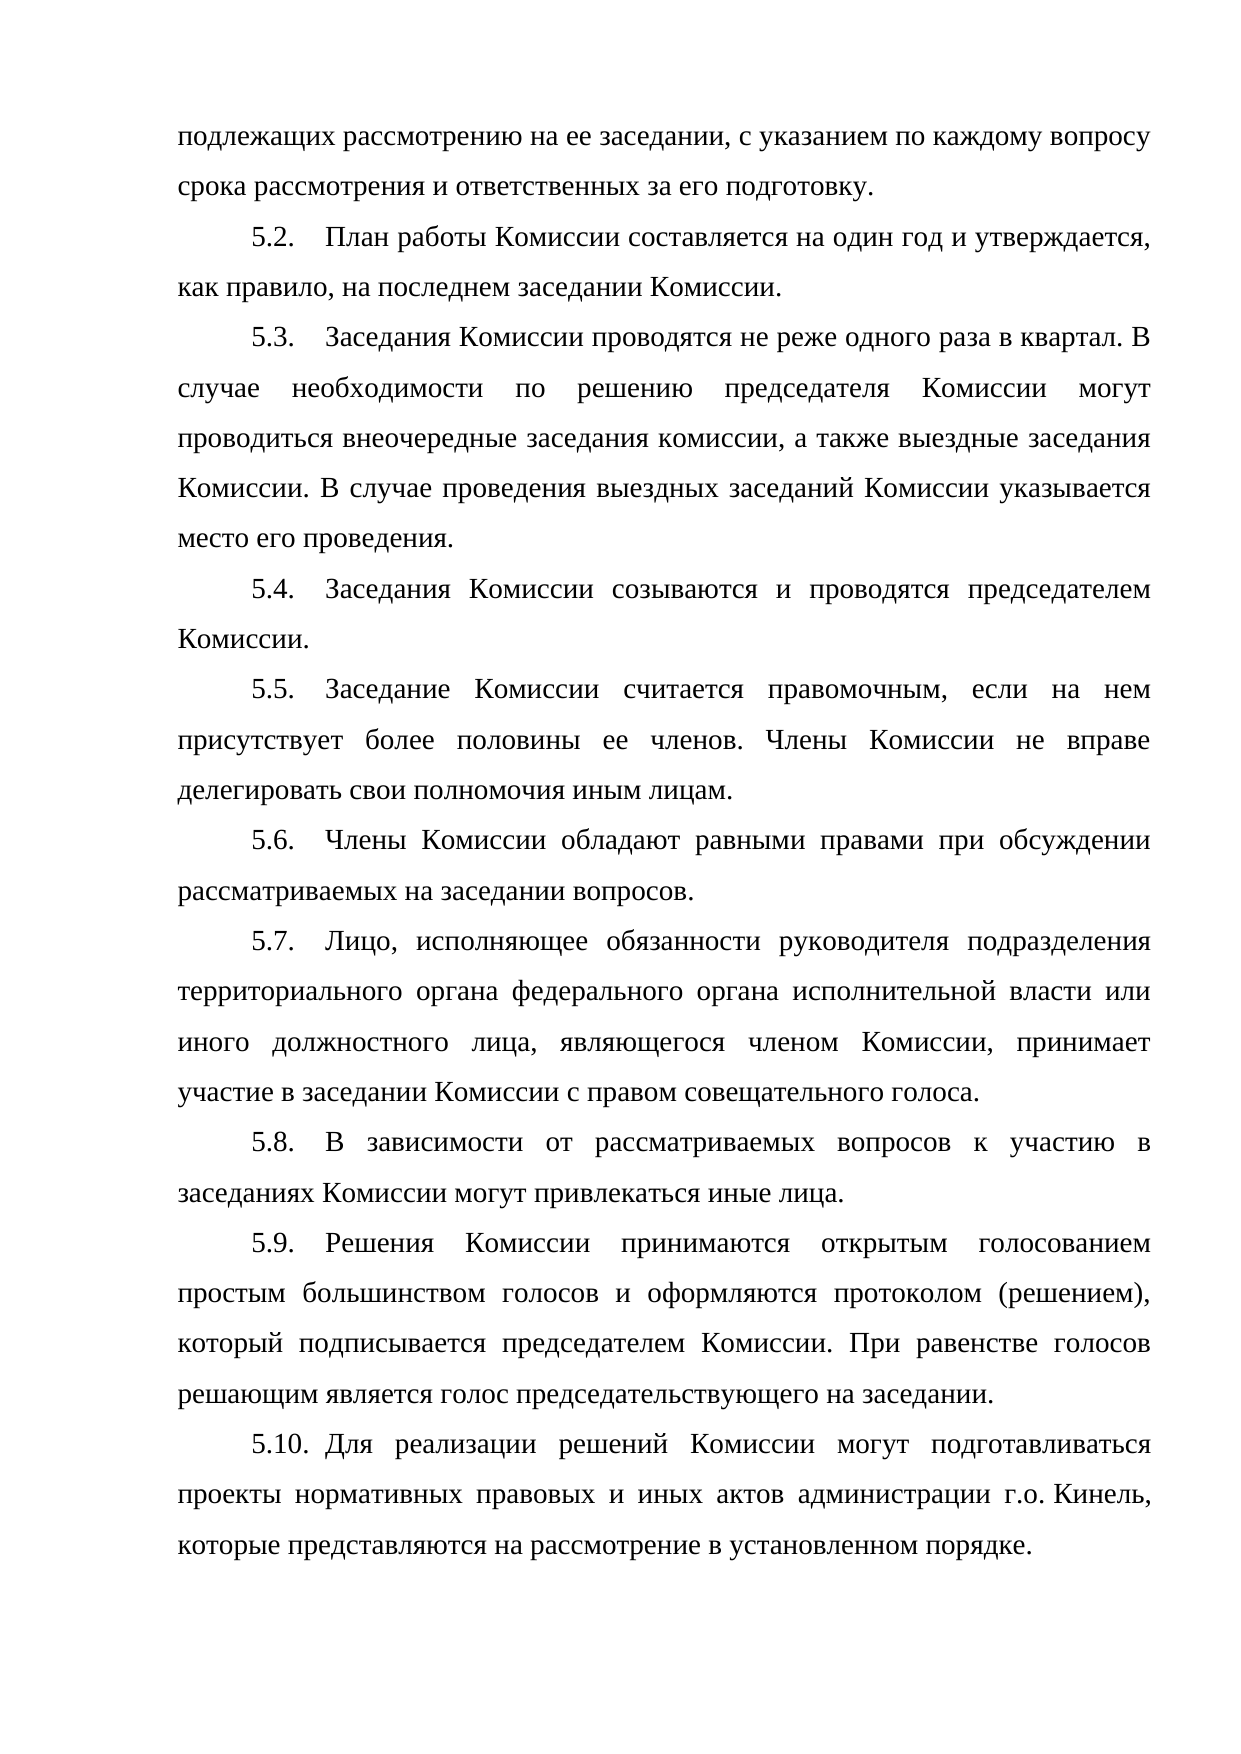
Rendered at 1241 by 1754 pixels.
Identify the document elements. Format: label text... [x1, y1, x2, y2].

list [177, 118, 1152, 202]
list В зависимости от рассматриваемых вопросов к участию в заседаниях Комиссии могут привлекаться иные лица. [177, 1124, 1152, 1208]
list Заседания Комиссии созываются и проводятся председателем Комиссии. [177, 571, 1152, 655]
list Лицо, исполняющее обязанности руководителя подразделения территориального органа федерального органа исполнительной власти или иного должностного лица, являющегося членом Комиссии, принимает участие в заседании Комиссии с правом совещательного голоса. [177, 923, 1152, 1108]
list Заседание Комиссии считается правомочным, если на нем присутствует более половины ее членов. Члены Комиссии не вправе делегировать свои полномочия иным лицам. [177, 672, 1152, 806]
list Заседания Комиссии проводятся не реже одного раза в квартал. В случае необходимости по решению председателя Комиссии могут проводиться внеочередные заседания комиссии, а также выездные заседания Комиссии. В случае проведения выездных заседаний Комиссии указывается место его проведения. [177, 319, 1152, 554]
list Решения Комиссии принимаются открытым голосованием простым большинством голосов и оформляются протоколом (решением), который подписывается председателем Комиссии. При равенстве голосов решающим является голос председательствующего на заседании. [177, 1225, 1152, 1409]
list План работы Комиссии составляется на один год и утверждается, как правило, на последнем заседании Комиссии. [177, 219, 1152, 303]
list Для реализации решений Комиссии могут подготавливаться проекты нормативных правовых и иных актов администрации г.о. Кинель, которые представляются на рассмотрение в установленном порядке. [177, 1426, 1152, 1560]
list Члены Комиссии обладают равными правами при обсуждении рассматриваемых на заседании вопросов. [177, 822, 1152, 906]
